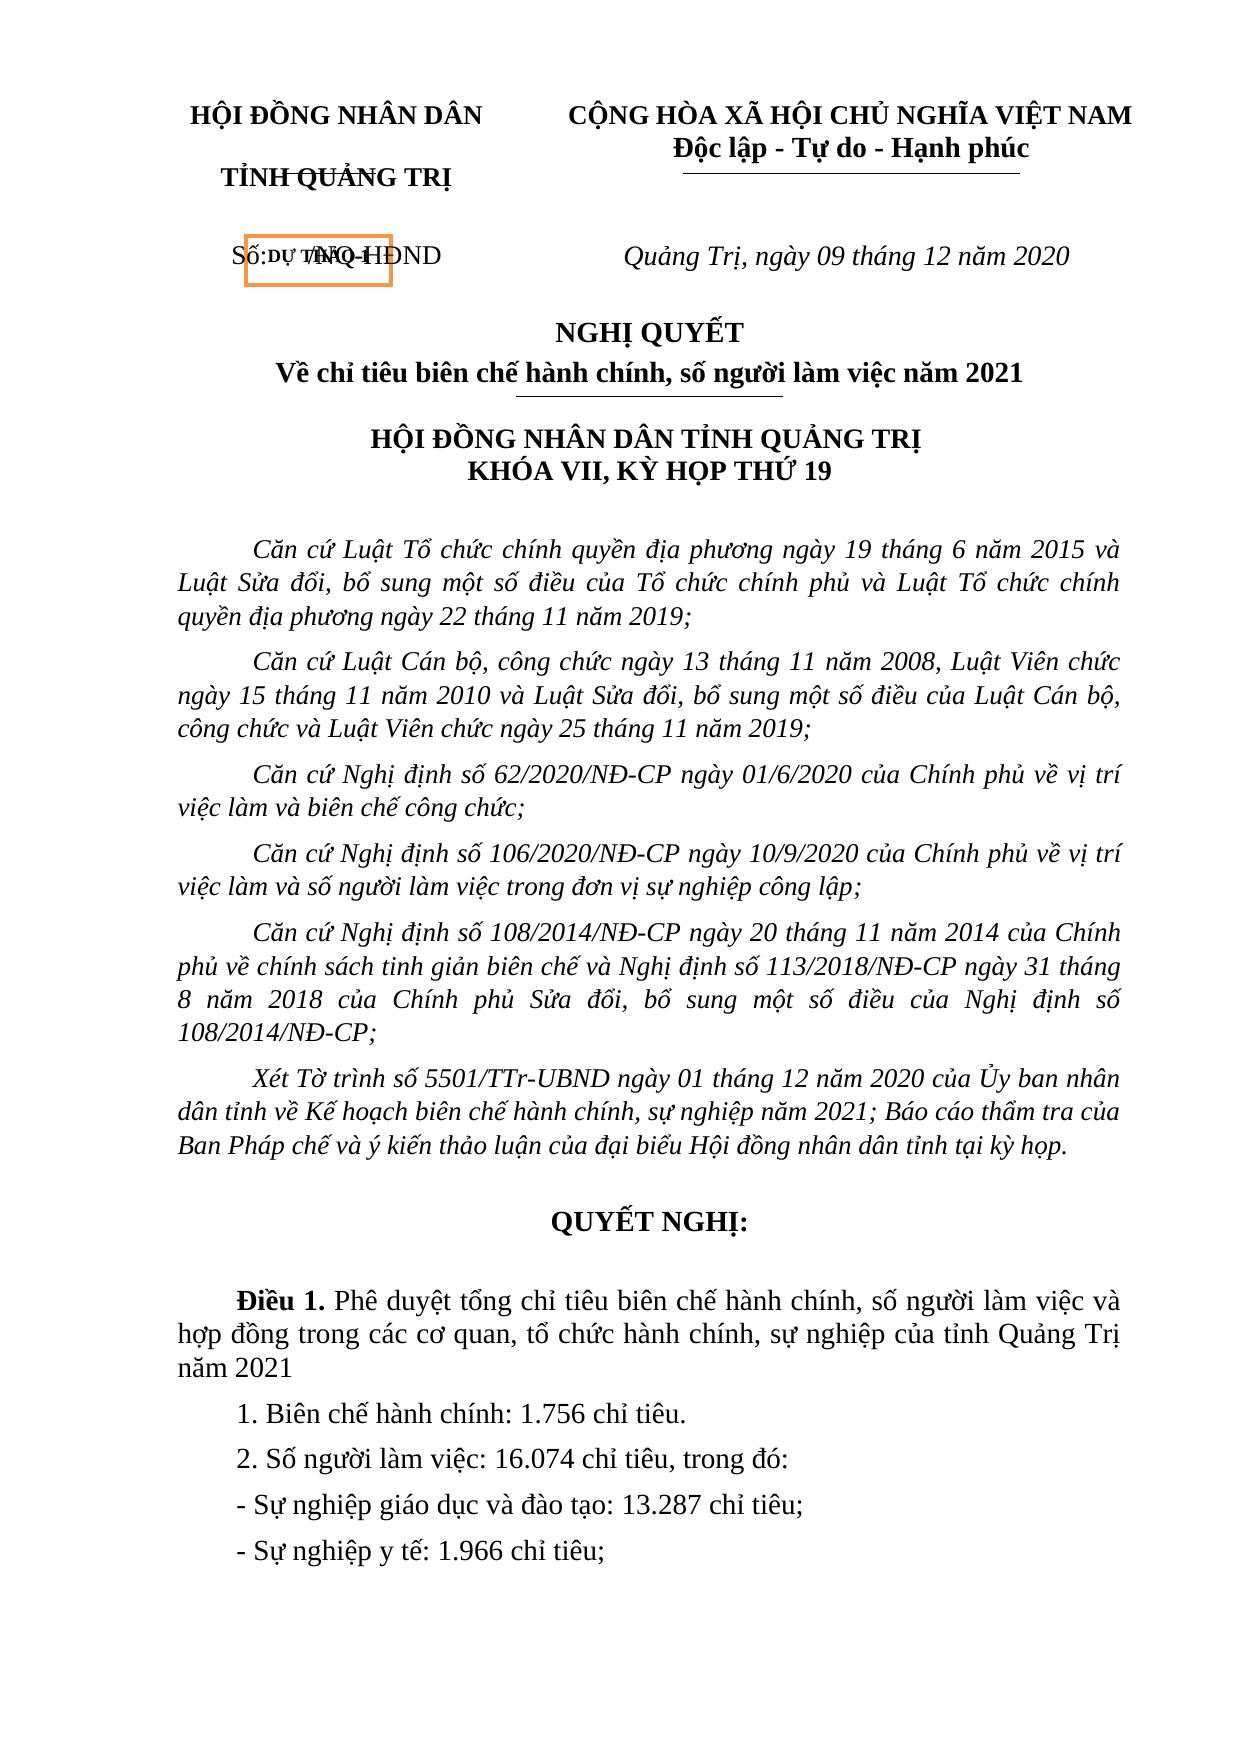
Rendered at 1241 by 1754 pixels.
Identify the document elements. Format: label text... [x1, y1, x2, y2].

text 2. Số người làm việc: 16.074 chỉ tiêu, trong đó: [177, 1442, 1122, 1476]
text QUYẾT NGHỊ: [177, 1204, 1122, 1238]
text - Sự nghiệp giáo dục và đào tạo: 13.287 chỉ tiêu; [177, 1488, 1122, 1521]
text NGHỊ QUYẾT [177, 315, 1122, 348]
table_cell Quảng Trị, ngày 09 tháng 12 năm 2020 [495, 226, 1163, 275]
text Căn cứ Nghị định số 62/2020/NĐ-CP ngày 01/6/2020 của Chính phủ về vị trí việc làm và biên chế công chức; [177, 757, 1122, 823]
text Xét Tờ trình số 5501/TTr-UBND ngày 01 tháng 12 năm 2020 của Ủy ban nhân dân tỉnh về Kế hoạch biên chế hành chính, sự nghiệp năm 2021; Báo cáo thẩm tra của Ban Pháp chế và ý kiến thảo luận của đại biểu Hội đồng nhân dân tỉnh tại kỳ họp. [177, 1061, 1122, 1161]
text Về chỉ tiêu biên chế hành chính, số người làm việc năm 2021 [177, 355, 1122, 388]
text HỘI ĐỒNG NHÂN DÂN TỈNH QUẢNG TRỊ KHÓA VII, KỲ HỌP THỨ 19 [177, 422, 1122, 487]
text Căn cứ Luật Tổ chức chính quyền địa phương ngày 19 tháng 6 năm 2015 và Luật Sửa đổi, bổ sung một số điều của Tổ chức chính phủ và Luật Tổ chức chính quyền địa phương ngày 22 tháng 11 năm 2019; [177, 532, 1122, 632]
text Căn cứ Luật Cán bộ, công chức ngày 13 tháng 11 năm 2008, Luật Viên chức ngày 15 tháng 11 năm 2010 và Luật Sửa đổi, bổ sung một số điều của Luật Cán bộ, công chức và Luật Viên chức ngày 25 tháng 11 năm 2019; [177, 644, 1122, 744]
table_cell Số: /NQ-HĐND [177, 226, 495, 275]
table_header CỘNG HÒA XÃ HỘI CHỦ NGHĨA VIỆT Độc lập - Tự do - Hạnh phúc [495, 93, 1163, 226]
table_header HỘI ĐỒNG NHÂN DÂN TỈNH QUẢNG TRỊ [177, 93, 495, 226]
text Điều 1. Phê duyệt tổng chỉ tiêu biên chế hành chính, số người làm việc và hợp đồng trong các cơ quan, tổ chức hành chính, sự nghiệp của tỉnh Quảng Trị năm 2021 [177, 1284, 1122, 1384]
text Căn cứ Nghị định số 108/2014/NĐ-CP ngày 20 tháng 11 năm 2014 của Chính phủ về chính sách tinh giản biên chế và Nghị định số 113/2018/NĐ-CP ngày 31 tháng 8 năm 2018 của Chính phủ Sửa đổi, bổ sung một số điều của Nghị định số 108/2014/NĐ-CP; [177, 915, 1122, 1048]
text Căn cứ Nghị định số 106/2020/NĐ-CP ngày 10/9/2020 của Chính phủ về vị trí việc làm và số người làm việc trong đơn vị sự nghiệp công lập; [177, 836, 1122, 902]
text 1. Biên chế hành chính: 1.756 chỉ tiêu. [177, 1396, 1122, 1430]
text - Sự nghiệp y tế: 1.966 chỉ tiêu; [177, 1534, 1122, 1567]
